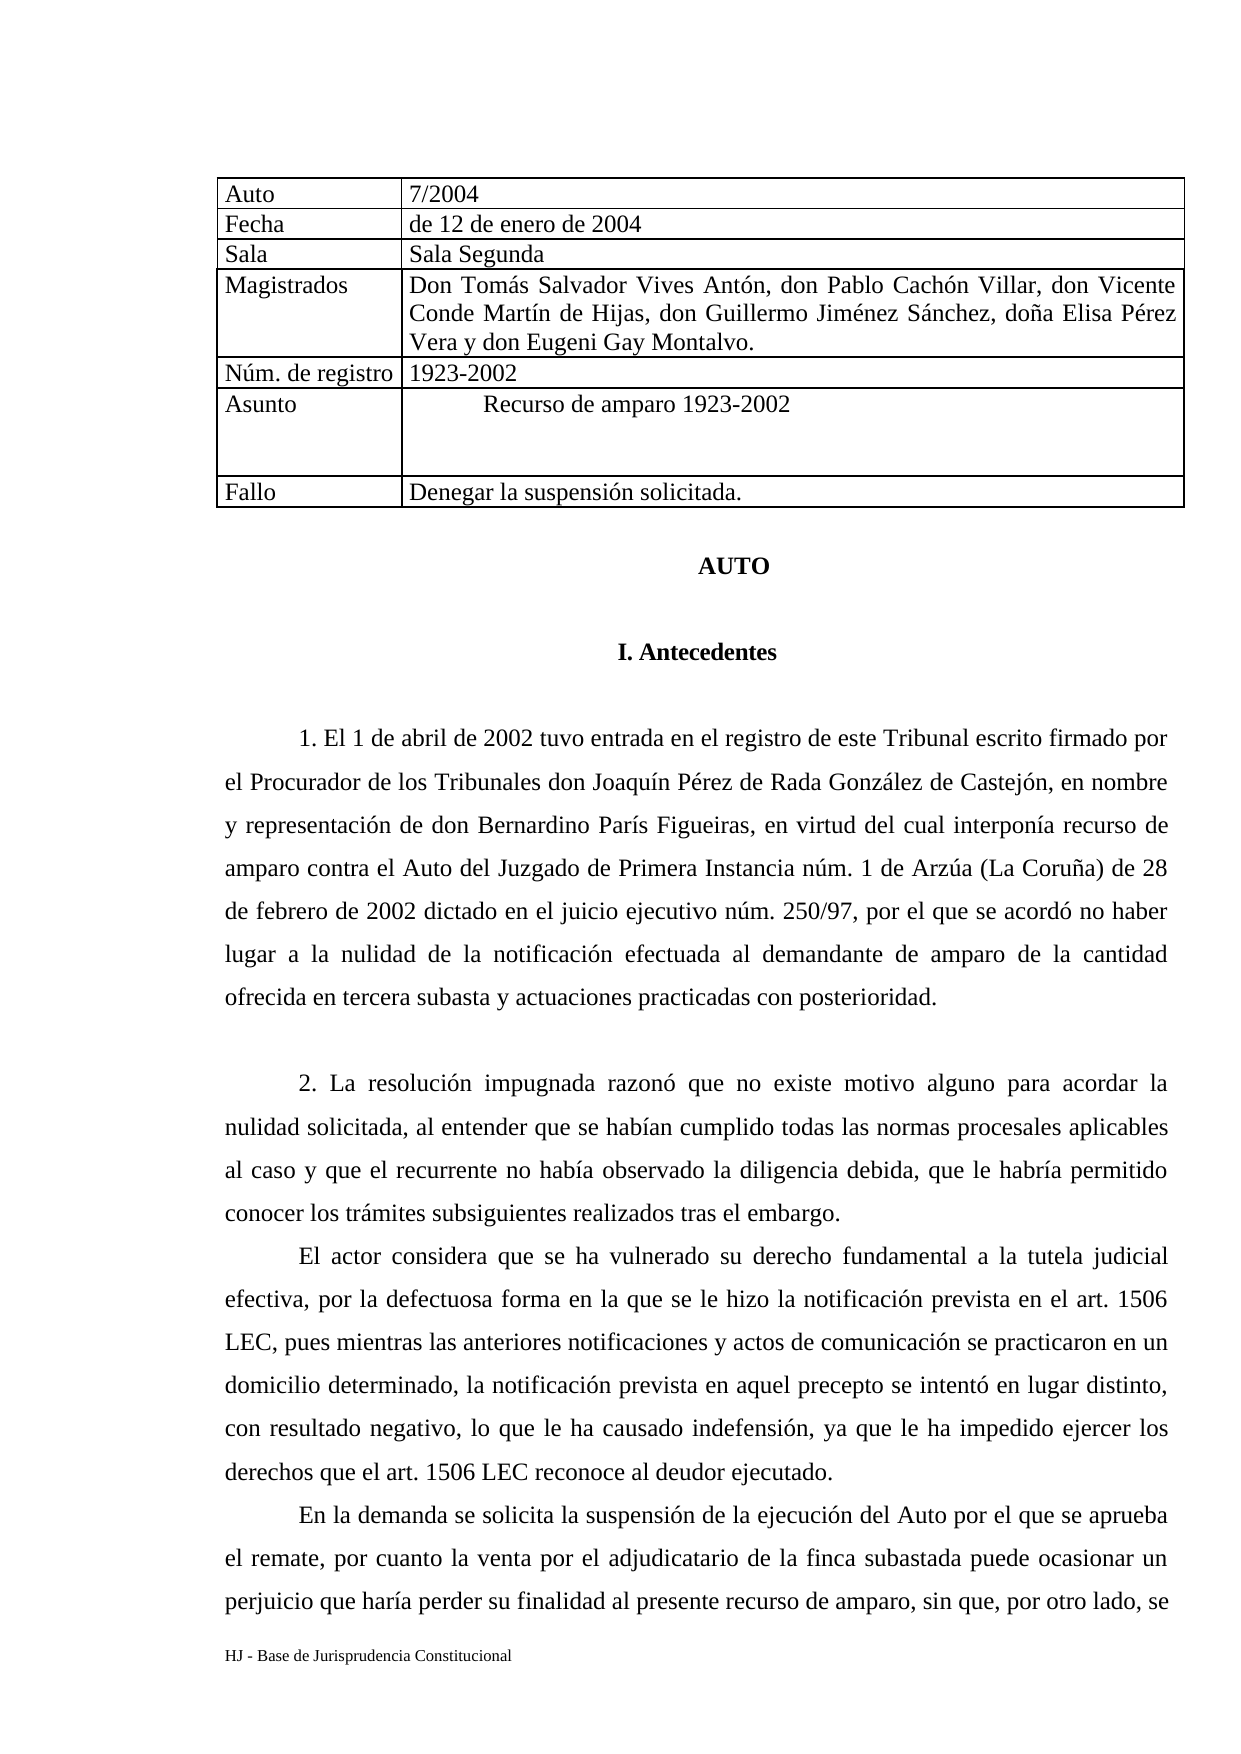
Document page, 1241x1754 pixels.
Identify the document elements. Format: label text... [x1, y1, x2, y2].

table_header Auto [218, 179, 401, 207]
text AUTO [224, 551, 1169, 580]
text 1. El 1 de abril de 2002 tuvo entrada en el registro de este Tribunal escrito firmado por el Procurador de los Tribunales don Joaquín Pérez de Rada González de Castejón, en nombre y representación de don Bernardino París Figueiras, en virtud del cual interponía recurso de amparo contra el Auto del Juzgado de Primera Instancia núm. 1 de Arzúa (La Coruña) de 28 de febrero de 2002 dictado en el juicio ejecutivo núm. 250/97, por el que se acordó no haber lugar a la nulidad de la notificación efectuada al demandante de amparo de la cantidad ofrecida en tercera subasta y actuaciones practicadas con posterioridad. [224, 723, 1169, 1011]
text 2. La resolución impugnada razonó que no existe motivo alguno para acordar la nulidad solicitada, al entender que se habían cumplido todas las normas procesales aplicables al caso y que el recurrente no había observado la diligencia debida, que le habría permitido conocer los trámites subsiguientes realizados tras el embargo. [224, 1068, 1169, 1227]
table_cell Sala [218, 240, 401, 268]
table_cell 1923-2002 [403, 358, 1183, 387]
table_cell Sala Segunda [402, 240, 1184, 268]
table_cell Asunto [218, 389, 401, 475]
table_cell Don Tomás Salvador Vives Antón, don Pablo Cachón Villar, don Vicente Conde Martín de Hijas, don Guillermo Jiménez Sánchez, doña Elisa Pérez Vera y don Eugeni Gay Montalvo. [403, 270, 1183, 356]
text El actor considera que se ha vulnerado su derecho fundamental a la tutela judicial efectiva, por la defectuosa forma en la que se le hizo la notificación prevista en el art. 1506 LEC, pues mientras las anteriores notificaciones y actos de comunicación se practicaron en un domicilio determinado, la notificación prevista en aquel precepto se intentó en lugar distinto, con resultado negativo, lo que le ha causado indefensión, ya que le ha impedido ejercer los derechos que el art. 1506 LEC reconoce al deudor ejecutado. [224, 1241, 1169, 1485]
table_cell Fecha [218, 209, 401, 238]
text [224, 1500, 1169, 1615]
table_cell Fallo [218, 477, 401, 506]
table_cell Magistrados [218, 270, 401, 356]
table_cell de 12 de enero de 2004 [402, 209, 1184, 238]
text I. Antecedentes [224, 637, 1169, 666]
table_cell Núm. de registro [218, 358, 401, 387]
table_header 7/2004 [402, 179, 1184, 207]
table_cell Recurso de amparo 1923-2002 [403, 389, 1183, 475]
table_cell Denegar la suspensión solicitada. [403, 477, 1183, 506]
